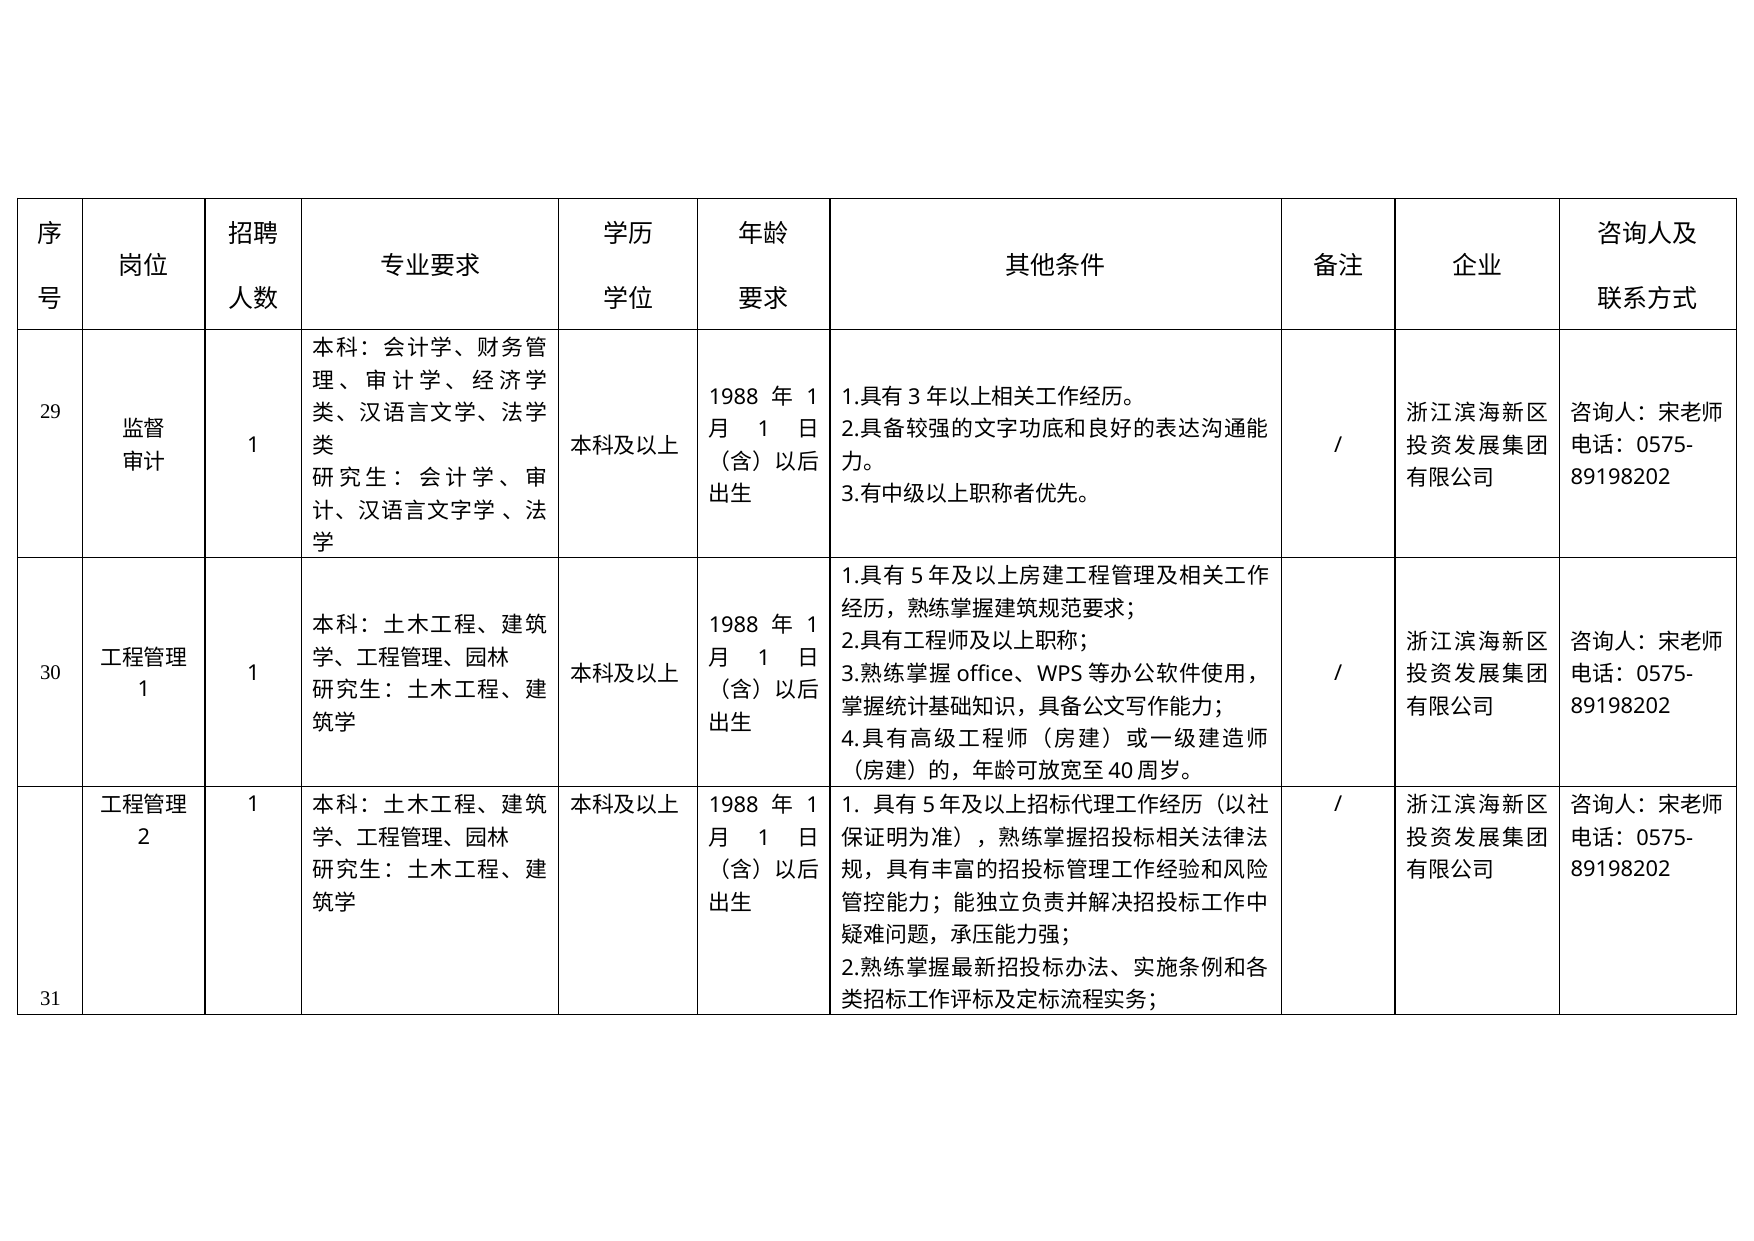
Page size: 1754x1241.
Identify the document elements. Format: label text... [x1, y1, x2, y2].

table_cell 1.具有5年及以上房建工程管理及相关工作经历，熟练掌握建筑规范要求； 2.具有工程师及以上职称； 3.熟练掌握office、WPS等办公软件使用，掌握统计基础知识，具备公文写作能力； 4.具有高级工程师（房建）或一级建造师（房建）的，年龄可放宽至40周岁。 [831, 558, 1281, 786]
table_cell 本科及以上 [559, 330, 697, 557]
table_cell / [1282, 558, 1394, 786]
table_cell 工程管理2 [83, 787, 204, 1014]
table_header 咨询人及 联系方式 [1560, 199, 1736, 329]
table_cell 本科及以上 [559, 558, 697, 786]
table_cell 工程管理1 [83, 558, 204, 786]
table_cell 咨询人：宋老师 电话：0575-89198202 [1560, 330, 1736, 557]
table_cell 1 [206, 330, 301, 557]
table_cell 浙江滨海新区投资发展集团有限公司 [1396, 330, 1559, 557]
table_cell 1988年1月1日（含）以后出生 [698, 787, 829, 1014]
table_cell 29 [18, 330, 82, 557]
table_cell 本科：土木工程、建筑学、工程管理、园林 研究生：土木工程、建筑学 [302, 558, 558, 786]
table_header 备注 [1282, 199, 1394, 329]
table_header 专业要求 [302, 199, 558, 329]
table_header 序号 [18, 199, 82, 329]
table_cell 30 [18, 558, 82, 786]
table_cell 本科及以上 [559, 787, 697, 1014]
table_cell 浙江滨海新区投资发展集团有限公司 [1396, 787, 1559, 1014]
table_header 学历 学位 [559, 199, 697, 329]
table_cell / [1282, 787, 1394, 1014]
table_header 其他条件 [831, 199, 1281, 329]
table_cell 31 [18, 787, 82, 1014]
table_cell 1 [206, 787, 301, 1014]
table_cell 咨询人：宋老师 电话：0575-89198202 [1560, 787, 1736, 1014]
table_cell 浙江滨海新区投资发展集团有限公司 [1396, 558, 1559, 786]
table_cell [831, 787, 1281, 1014]
table_cell 1.具有3 年以上相关工作经历。 2.具备较强的文字功底和良好的表达沟通能力。 3.有中级以上职称者优先。 [831, 330, 1281, 557]
table_header 年龄 要求 [698, 199, 829, 329]
table_cell 本科：土木工程、建筑学、工程管理、园林 研究生：土木工程、建筑学 [302, 787, 558, 1014]
table_header 企业 [1396, 199, 1559, 329]
table_cell 咨询人：宋老师 电话：0575-89198202 [1560, 558, 1736, 786]
table_cell 1988年1月1日（含）以后出生 [698, 330, 829, 557]
table_cell / [1282, 330, 1394, 557]
table_cell 本科：会计学、财务管理、审计学、经济学类、汉语言文学、法学类 研究生：会计学、审计、汉语言文字学 、法学 [302, 330, 558, 557]
table_header 岗位 [83, 199, 204, 329]
table_cell 1988年1月1日（含）以后出生 [698, 558, 829, 786]
table_cell 监督 审计 [83, 330, 204, 557]
table_header 招聘 人数 [206, 199, 301, 329]
table_cell 1 [206, 558, 301, 786]
